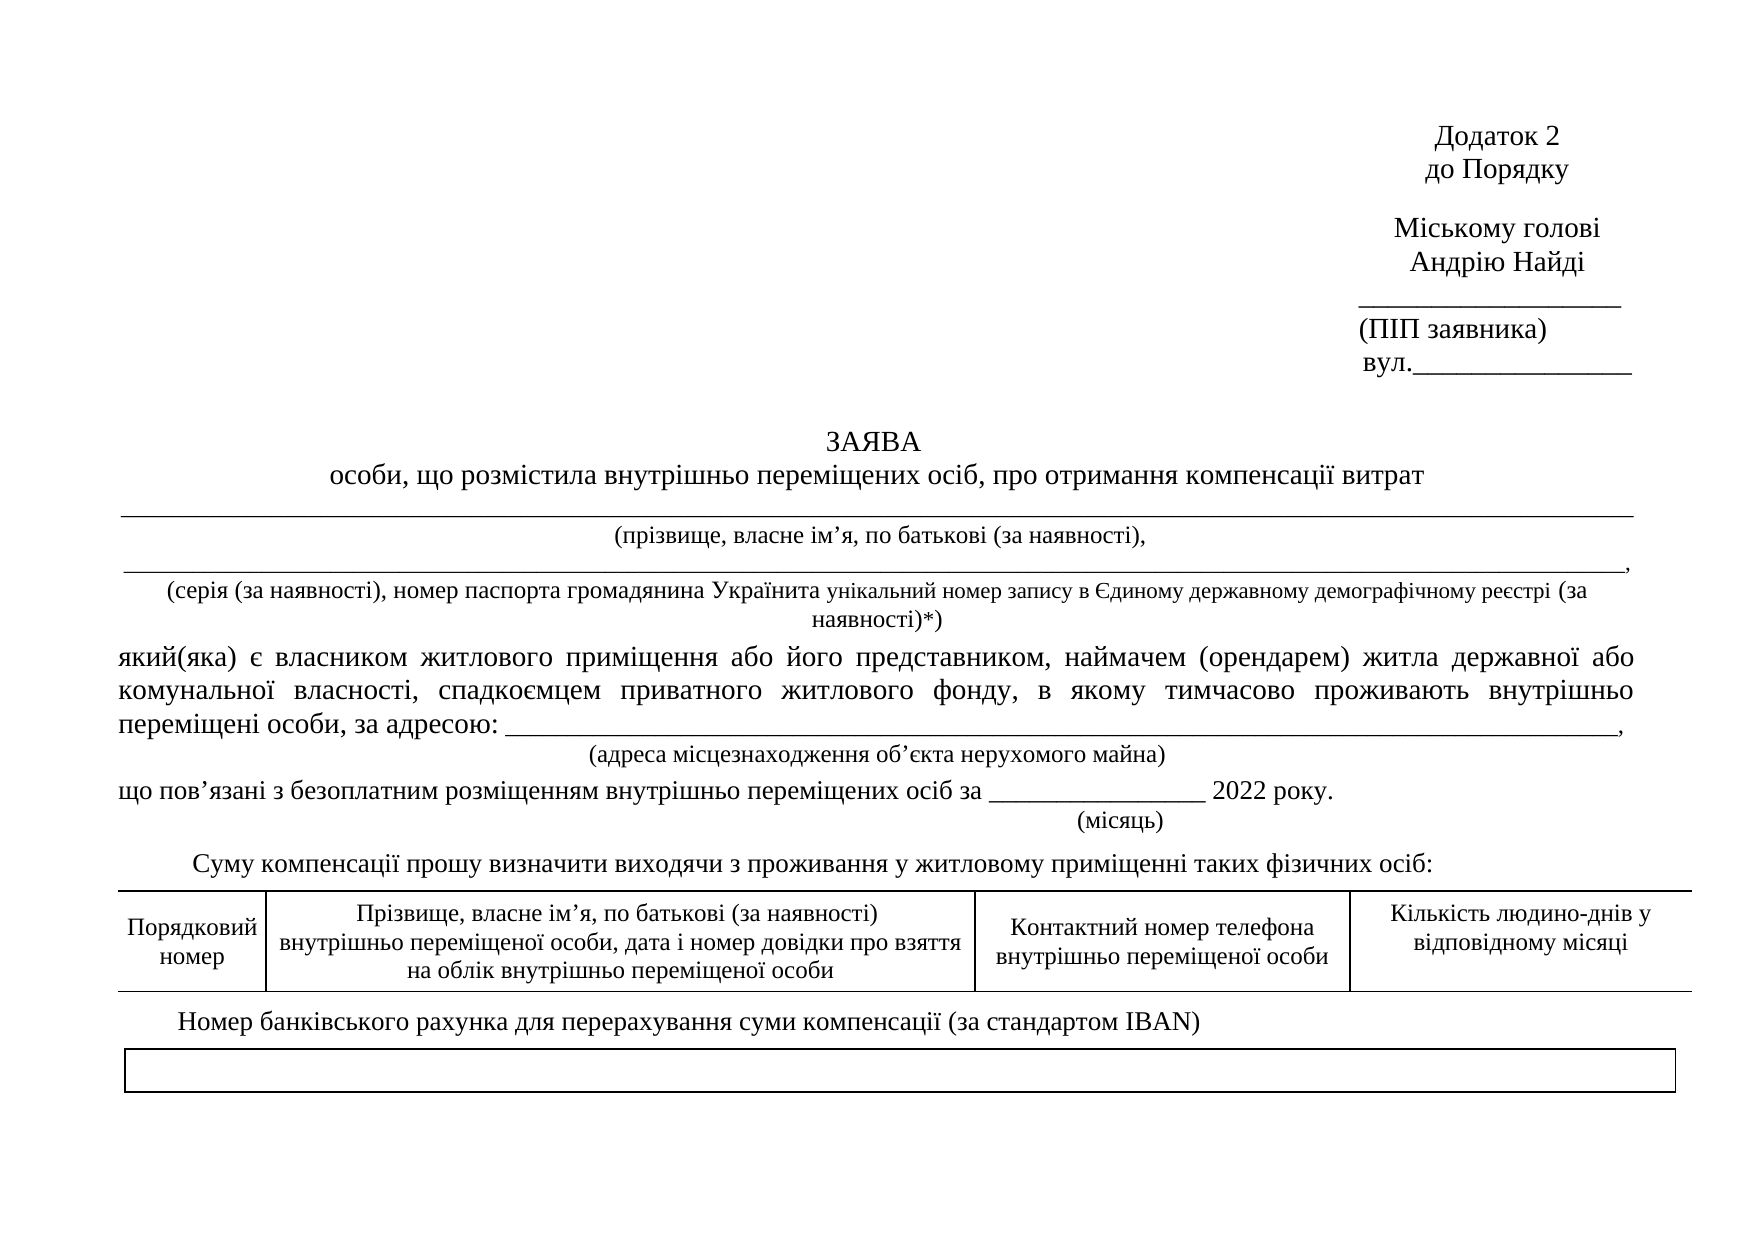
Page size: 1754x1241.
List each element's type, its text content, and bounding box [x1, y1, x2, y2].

table_header [126, 1050, 1675, 1091]
text (прізвище, власне імʼя, по батькові (за наявності), ___________________________________________________________________________________________________________________________________, [118, 520, 1636, 575]
table_header Порядковий номер [118, 892, 265, 991]
table_header Прізвище, власне ім’я, по батькові (за наявності) внутрішньо переміщеної особи, дата і номер довідки про взяття на облік внутрішньо переміщеної особи [267, 892, 974, 991]
text що повʼязані з безоплатним розміщенням внутрішньо переміщених осіб за ________________ 2022 року. [118, 774, 1636, 805]
table_header Кількість людино-днів у відповідному місяці [1351, 892, 1692, 991]
text Номер банківського рахунка для перерахування суми компенсації (за стандартом IBAN) [113, 1005, 1636, 1036]
text Міському голові Андрію Найді [1358, 210, 1636, 277]
table_header Контактний номер телефона внутрішньо переміщеної особи [976, 892, 1349, 991]
text _________________________________________________________________________________________________________________________ [118, 491, 1636, 520]
text (місяць) [118, 805, 1636, 834]
text вул._______________ [1358, 344, 1636, 378]
text ЗАЯВА особи, що розмістила внутрішньо переміщених осіб, про отримання компенсації витрат [118, 424, 1636, 491]
text який(яка) є власником житлового приміщення або його представником, наймачем (орендарем) житла державної або комунальної власності, спадкоємцем приватного житлового фонду, в якому тимчасово проживають внутрішньо переміщені особи, за адресою: _________________________________________________________________________________________, [118, 639, 1636, 739]
text Суму компенсації прошу визначити виходячи з проживання у житловому приміщенні таких фізичних осіб: [118, 847, 1636, 878]
text (адреса місцезнаходження об’єкта нерухомого майна) [118, 739, 1636, 768]
text __________________ (ПІП заявника) [1358, 277, 1636, 344]
text (серія (за наявності), номер паспорта громадянина Українита унікальний номер запису в Єдиному державному демографічному реєстрі (за наявності)*) [118, 575, 1636, 632]
text Додаток 2 до Порядку [1358, 118, 1636, 185]
